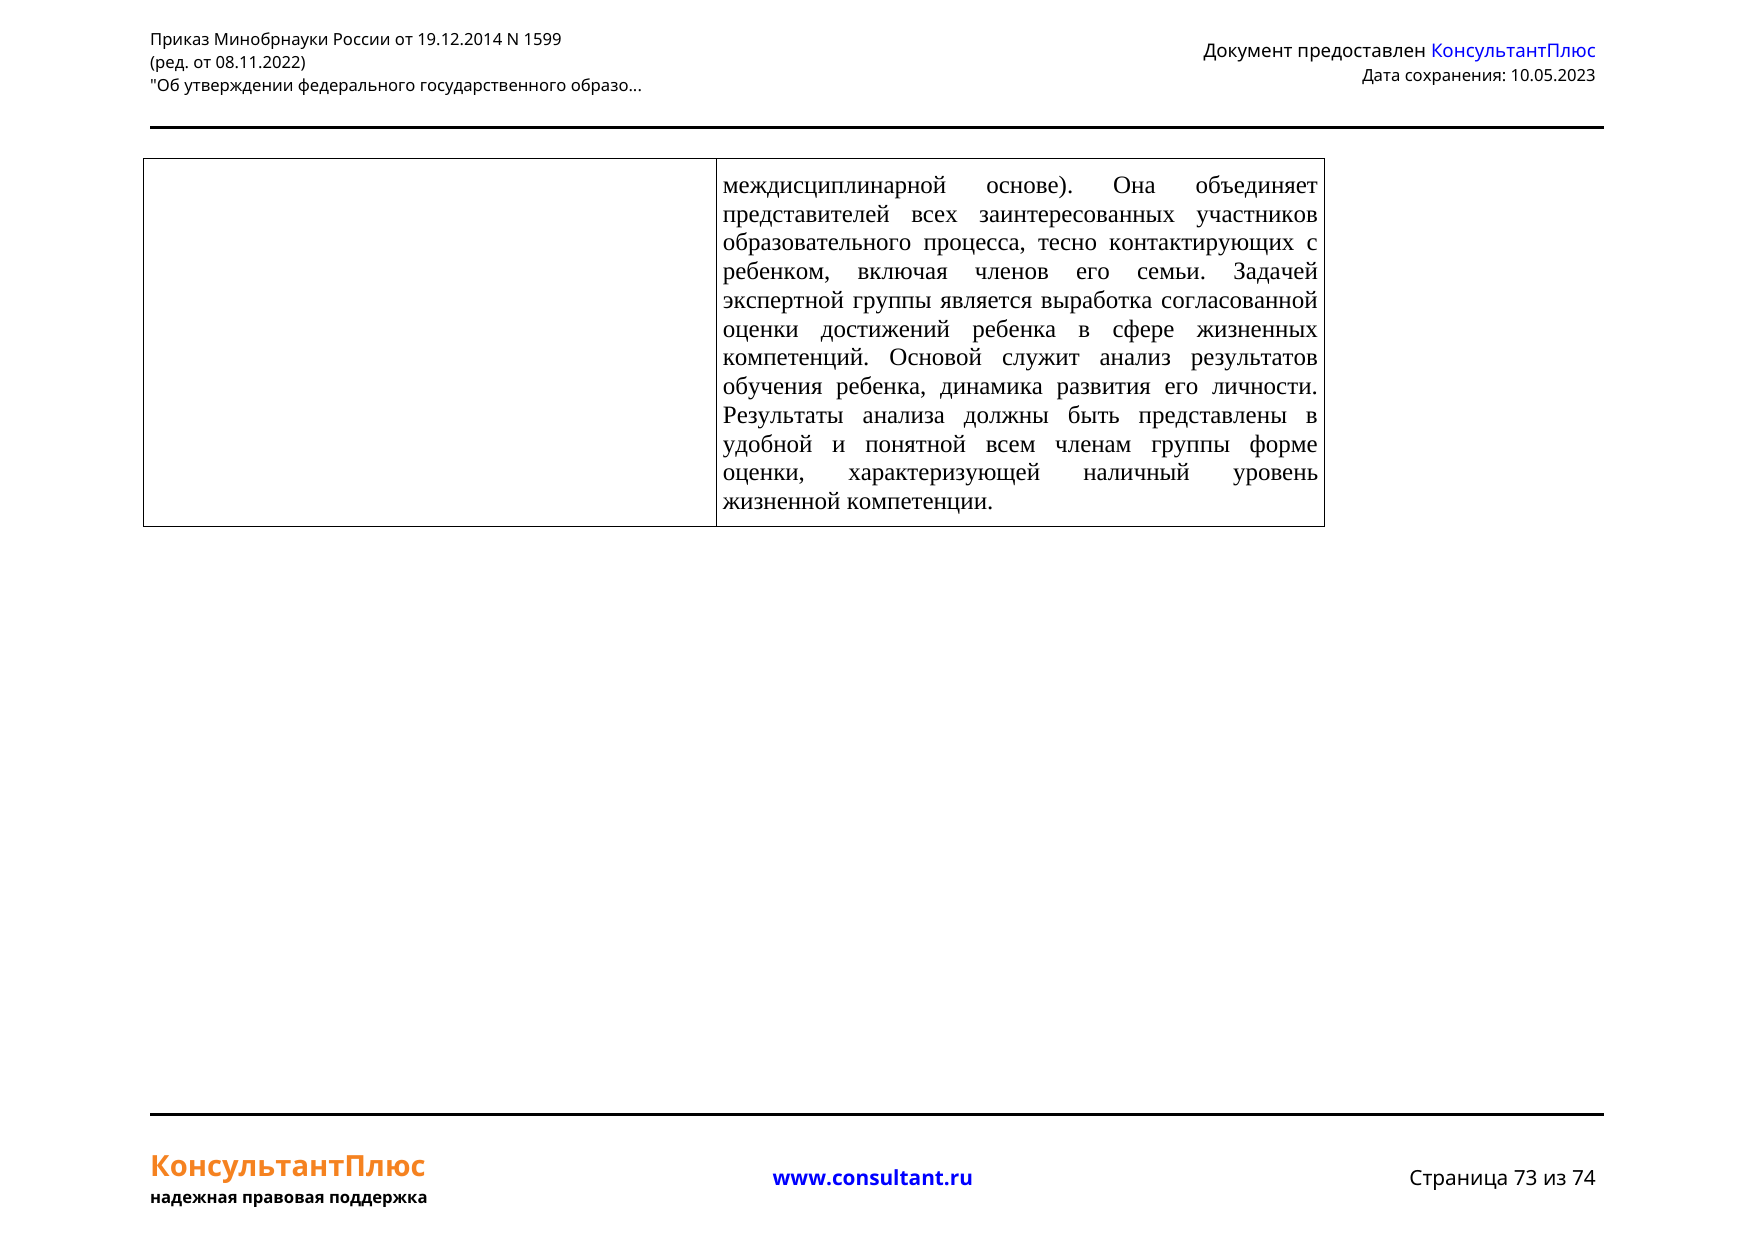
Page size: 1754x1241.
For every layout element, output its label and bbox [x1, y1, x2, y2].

table_cell [717, 159, 1324, 526]
table_cell [144, 159, 716, 526]
